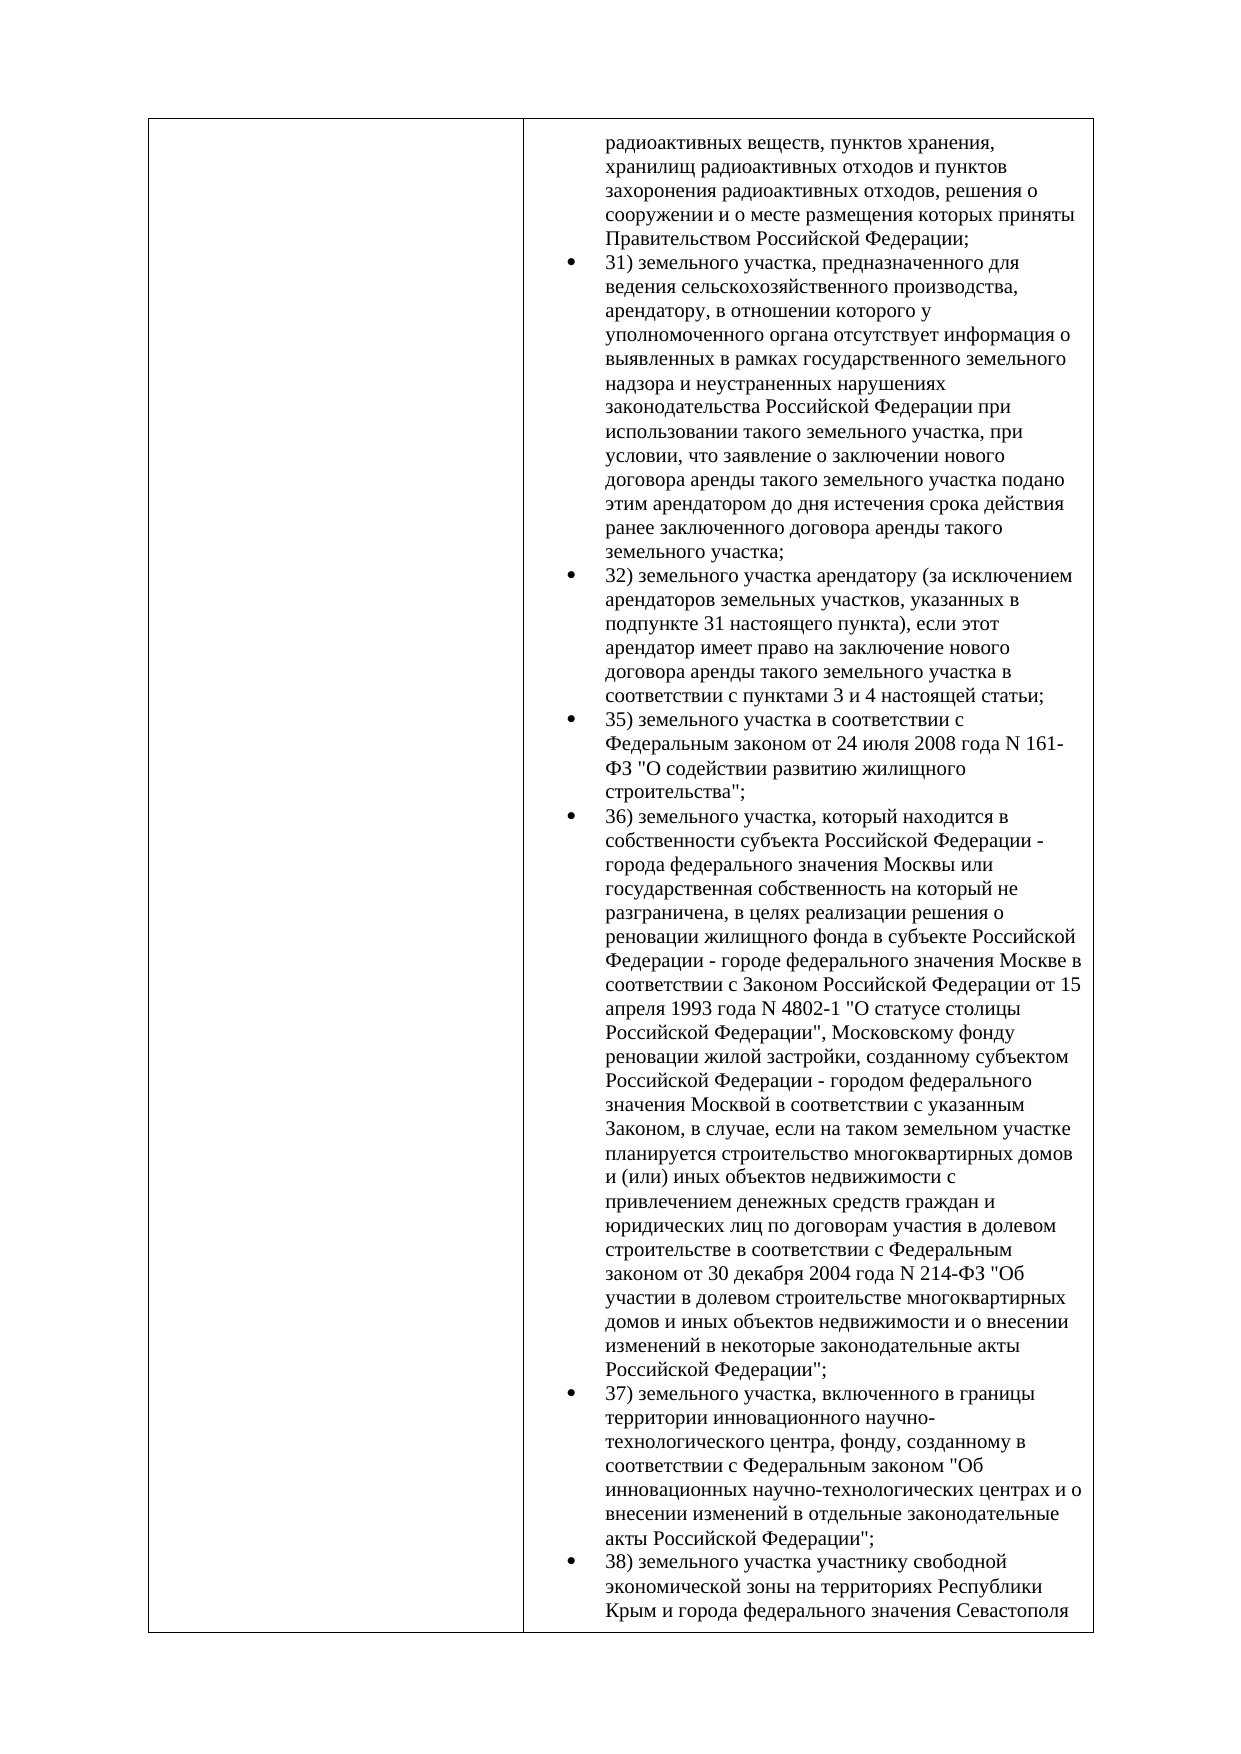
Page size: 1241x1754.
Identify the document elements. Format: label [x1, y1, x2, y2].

table_cell [149, 119, 523, 1632]
table_cell [524, 119, 1093, 1632]
